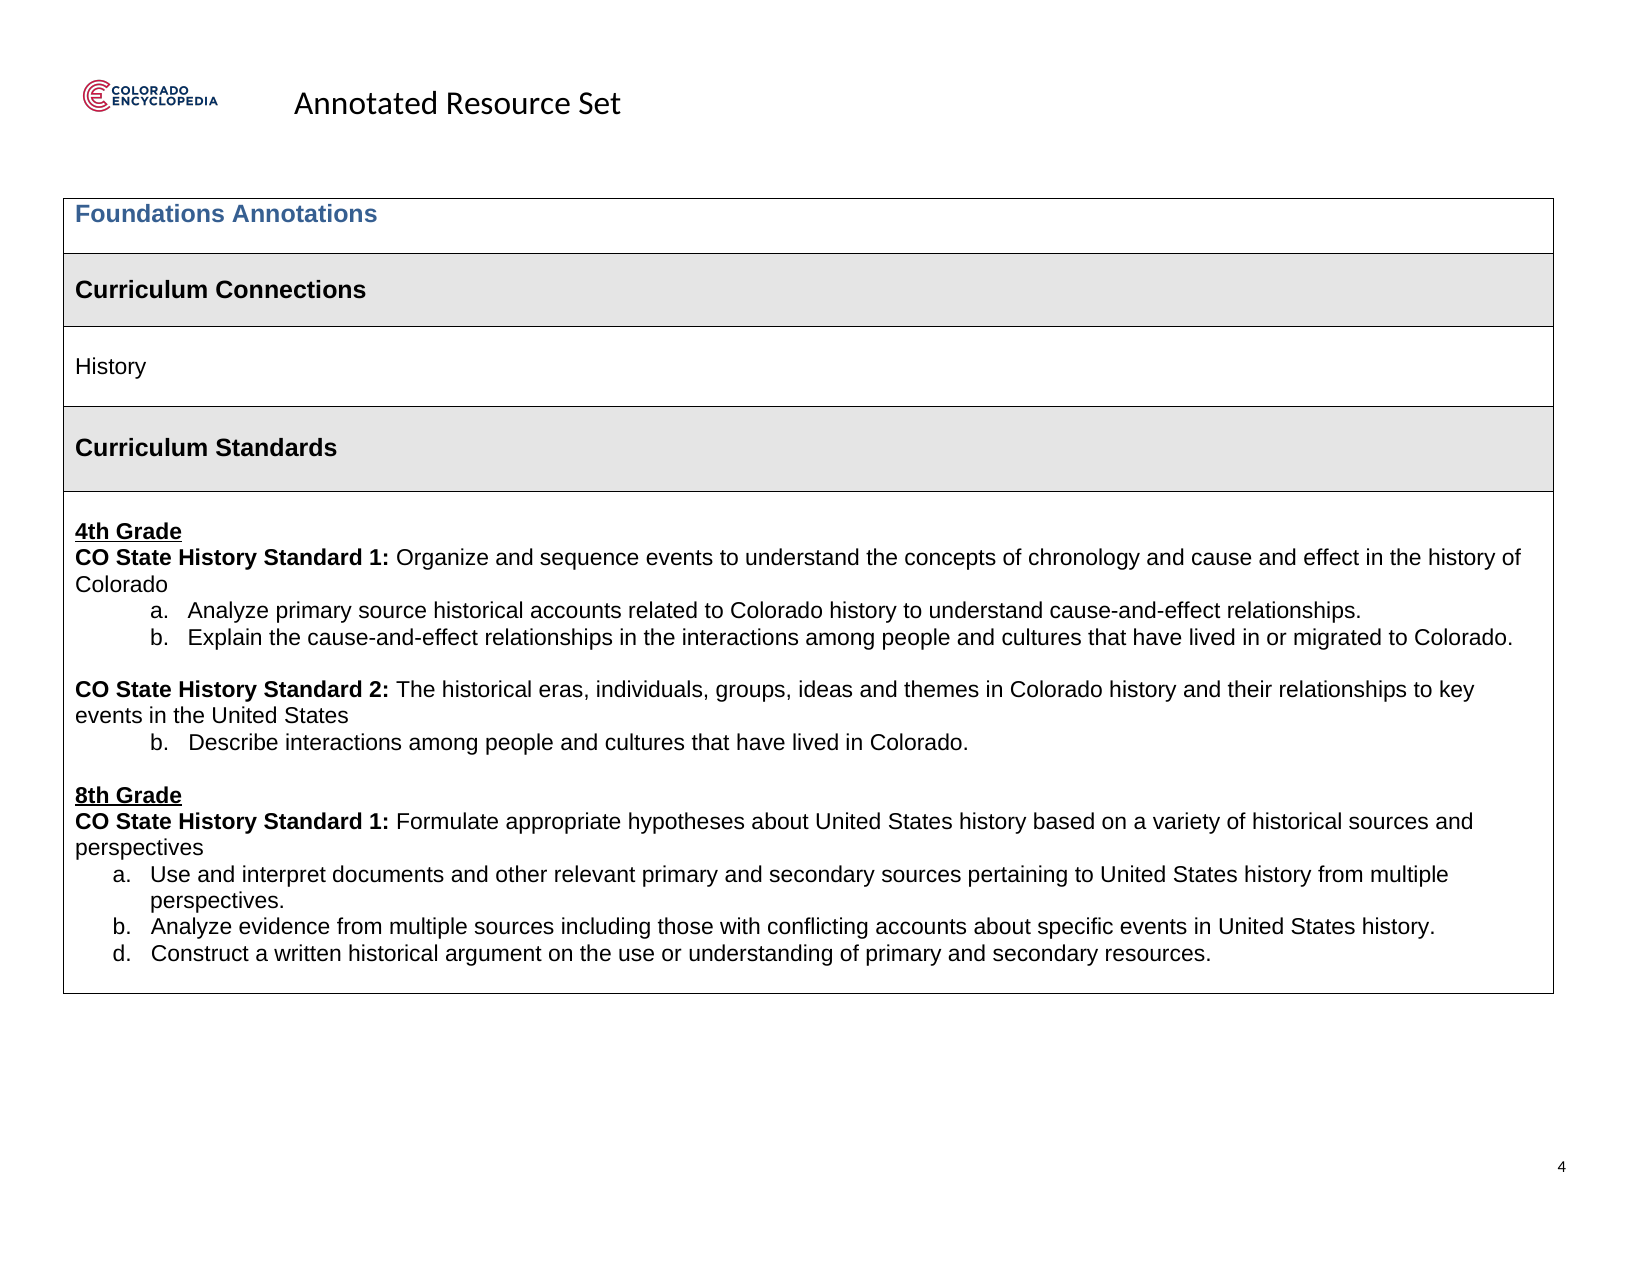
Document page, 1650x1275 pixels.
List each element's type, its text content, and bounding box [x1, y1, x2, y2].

table_header Foundations Annotations [64, 199, 1553, 253]
table_cell Curriculum Standards [64, 407, 1553, 491]
table_cell History [64, 327, 1553, 406]
table_cell Curriculum Connections [64, 254, 1553, 326]
picture [75, 75, 226, 115]
table_cell 4th Grade CO State History Standard 1: Organize and sequence events to understand the concepts of chronology and cause and effect in the history of Colorado Analyze primary source historical accounts related to Colorado history to understand cause-and-effect relationships. Explain the cause-and-effect relationships in the interactions among people and cultures that have lived in or migrated to Colorado. CO State History Standard 2: The historical eras, individuals, groups, ideas and themes in Colorado history and their relationships to key events in the United States b. Describe interactions among people and cultures that have lived in Colorado. 8th Grade CO State History Standard 1: Formulate appropriate hypotheses about United States history based on a variety of historical sources and perspectives Use and interpret documents and other relevant primary and secondary sources pertaining to United States history from multiple perspectives. b. Analyze evidence from multiple sources including those with conflicting accounts about specific events in United States history. d. Construct a written historical argument on the use or understanding of primary and secondary resources. [64, 492, 1553, 992]
